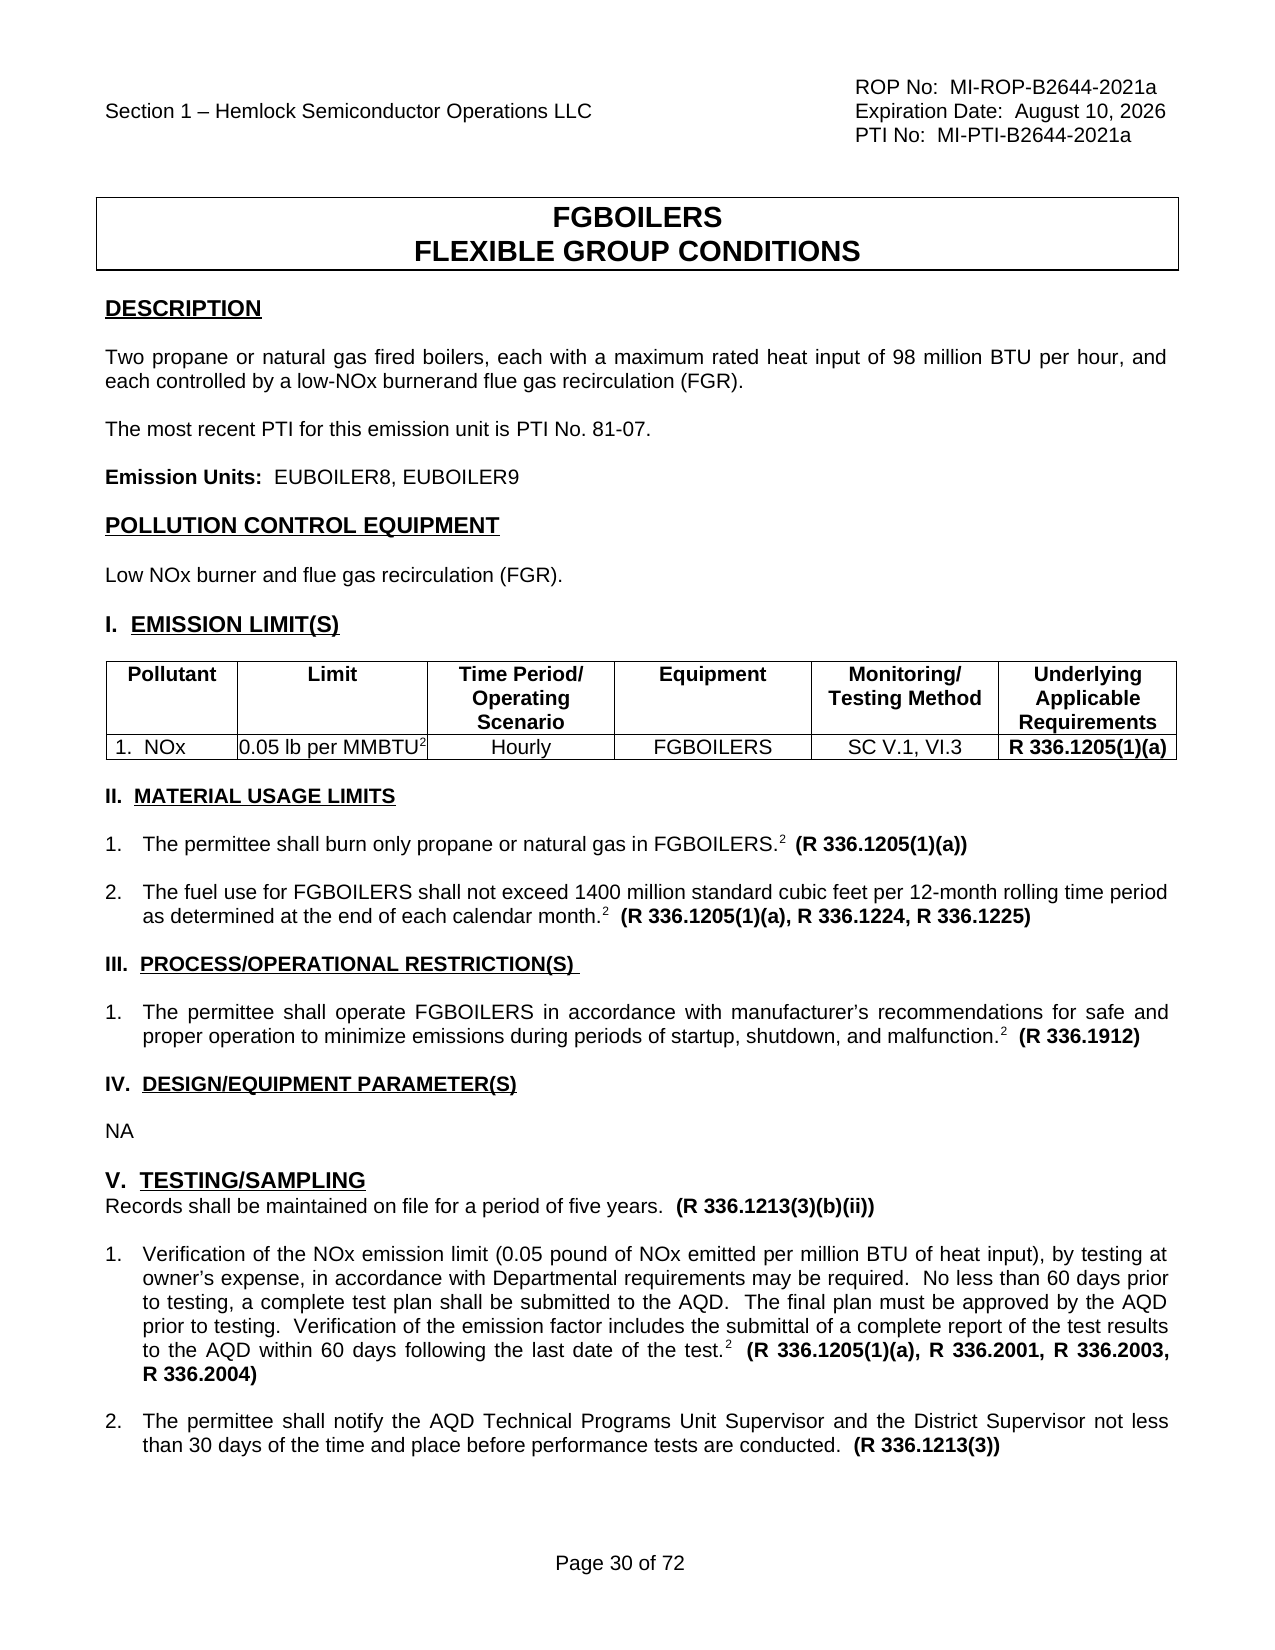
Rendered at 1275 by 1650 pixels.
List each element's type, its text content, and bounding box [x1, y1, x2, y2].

text Two propane or natural gas fired boilers, each with a maximum rated heat input of 98 million BTU per hour, and each controlled by a low-NOx burnerand flue gas recirculation (FGR). [105, 345, 1170, 393]
table_header Pollutant [107, 662, 237, 734]
text 2. The fuel use for FGBOILERS shall not exceed 1400 million standard cubic feet per 12-month rolling time period as determined at the end of each calendar month.2 (R 336.1205(1)(a), R 336.1224, R 336.1225) [105, 880, 1170, 928]
text The most recent PTI for this emission unit is PTI No. 81-07. [105, 417, 1170, 441]
text Records shall be maintained on file for a period of five years. (R 336.1213(3)(b)(ii)) [105, 1194, 1170, 1218]
list The permittee shall notify the AQD Technical Programs Unit Supervisor and the District Supervisor not less than 30 days of the time and place before performance tests are conducted. (R 336.1213(3)) [105, 1409, 1170, 1457]
text I. EMISSION LIMIT(S) [105, 611, 1170, 637]
text Low NOx burner and flue gas recirculation (FGR). [105, 563, 1170, 587]
table_cell 0.05 lb per MMBTU2 [238, 735, 427, 759]
table_cell 1. NOx [107, 735, 237, 759]
text 1. The permittee shall burn only propane or natural gas in FGBOILERS.2 (R 336.1205(1)(a)) [105, 832, 1170, 856]
text FLEXIBLE GROUP CONDITIONS [97, 231, 1178, 269]
text DESCRIPTION [105, 294, 1170, 321]
text NA [105, 1119, 1170, 1143]
table_header Monitoring/ Testing Method [812, 662, 998, 734]
table_cell SC V.1, VI.3 [812, 735, 998, 759]
subtitle FGBOILERS [97, 198, 1178, 231]
table_header Underlying Applicable Requirements [999, 662, 1176, 734]
text POLLUTION CONTROL EQUIPMENT [105, 512, 1170, 539]
table_header Time Period/ Operating Scenario [428, 662, 614, 734]
text IV. DESIGN/EQUIPMENT PARAMETER(S) [105, 1071, 1170, 1095]
list The permittee shall operate FGBOILERS in accordance with manufacturer’s recommendations for safe and proper operation to minimize emissions during periods of startup, shutdown, and malfunction.2 (R 336.1912) [105, 999, 1170, 1047]
table_cell Hourly [428, 735, 614, 759]
text III. PROCESS/OPERATIONAL RESTRICTION(S) [105, 952, 1170, 976]
table_cell FGBOILERS [615, 735, 811, 759]
table_header Limit [238, 662, 427, 734]
table_cell R 336.1205(1)(a) [999, 735, 1176, 759]
text 1. Verification of the NOx emission limit (0.05 pound of NOx emitted per million BTU of heat input), by testing at owner’s expense, in accordance with Departmental requirements may be required. No less than 60 days prior to testing, a complete test plan shall be submitted to the AQD. The final plan must be approved by the AQD prior to testing. Verification of the emission factor includes the submittal of a complete report of the test results to the AQD within 60 days following the last date of the test.2 (R 336.1205(1)(a), R 336.2001, R 336.2003, R 336.2004) [105, 1242, 1170, 1385]
text V. TESTING/SAMPLING [105, 1167, 1170, 1194]
table_header Equipment [615, 662, 811, 734]
text II. MATERIAL USAGE LIMITS [105, 784, 1170, 808]
text Emission Units: EUBOILER8, EUBOILER9 [105, 464, 1170, 488]
